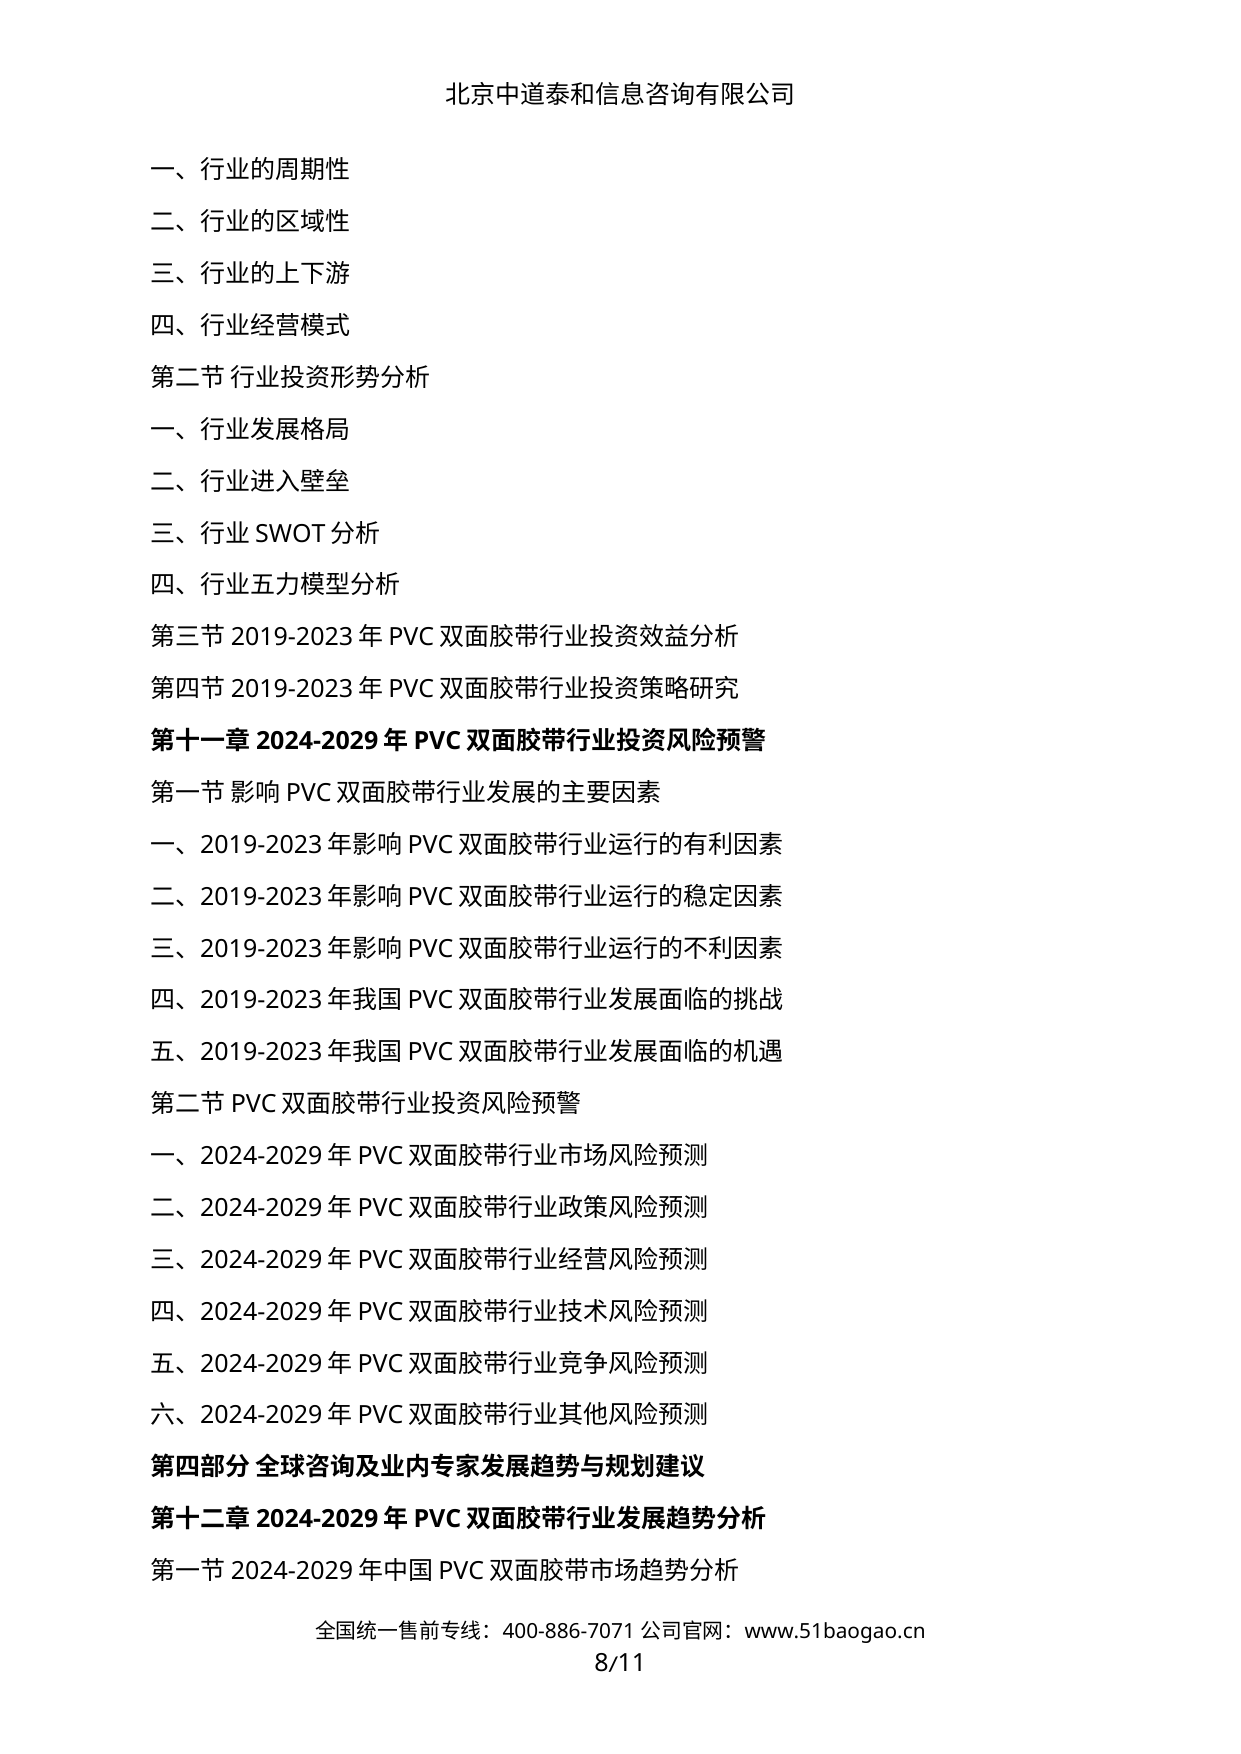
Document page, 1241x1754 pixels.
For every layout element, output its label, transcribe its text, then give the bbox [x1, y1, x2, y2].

text 第四部分 全球咨询及业内专家发展趋势与规划建议 [150, 1447, 1090, 1483]
text 一、2019-2023年影响PVC双面胶带行业运行的有利因素 [150, 824, 1090, 861]
text 第二节 行业投资形势分析 [150, 357, 1090, 394]
text 二、行业的区域性 [150, 202, 1090, 238]
text 第四节 2019-2023年PVC双面胶带行业投资策略研究 [150, 669, 1090, 705]
text 二、2019-2023年影响PVC双面胶带行业运行的稳定因素 [150, 876, 1090, 912]
text 第十二章 2024-2029年PVC双面胶带行业发展趋势分析 [150, 1499, 1090, 1535]
text 第一节 影响PVC双面胶带行业发展的主要因素 [150, 772, 1090, 809]
text 一、行业发展格局 [150, 409, 1090, 446]
text 四、2019-2023年我国PVC双面胶带行业发展面临的挑战 [150, 980, 1090, 1016]
text 四、2024-2029年PVC双面胶带行业技术风险预测 [150, 1291, 1090, 1327]
text 第三节 2019-2023年PVC双面胶带行业投资效益分析 [150, 617, 1090, 653]
text 第二节 PVC双面胶带行业投资风险预警 [150, 1084, 1090, 1120]
text 三、2024-2029年PVC双面胶带行业经营风险预测 [150, 1239, 1090, 1276]
text 三、行业SWOT分析 [150, 513, 1090, 549]
text 第一节 2024-2029年中国PVC双面胶带市场趋势分析 [150, 1551, 1090, 1587]
text 四、行业经营模式 [150, 306, 1090, 342]
text 二、2024-2029年PVC双面胶带行业政策风险预测 [150, 1187, 1090, 1224]
text 六、2024-2029年PVC双面胶带行业其他风险预测 [150, 1395, 1090, 1431]
text 二、行业进入壁垒 [150, 461, 1090, 497]
text 一、2024-2029年PVC双面胶带行业市场风险预测 [150, 1136, 1090, 1172]
text 五、2019-2023年我国PVC双面胶带行业发展面临的机遇 [150, 1032, 1090, 1068]
text 四、行业五力模型分析 [150, 565, 1090, 601]
text 一、行业的周期性 [150, 150, 1090, 186]
text 第十一章 2024-2029年PVC双面胶带行业投资风险预警 [150, 721, 1090, 757]
text 三、2019-2023年影响PVC双面胶带行业运行的不利因素 [150, 928, 1090, 964]
text 五、2024-2029年PVC双面胶带行业竞争风险预测 [150, 1343, 1090, 1379]
text 三、行业的上下游 [150, 254, 1090, 290]
